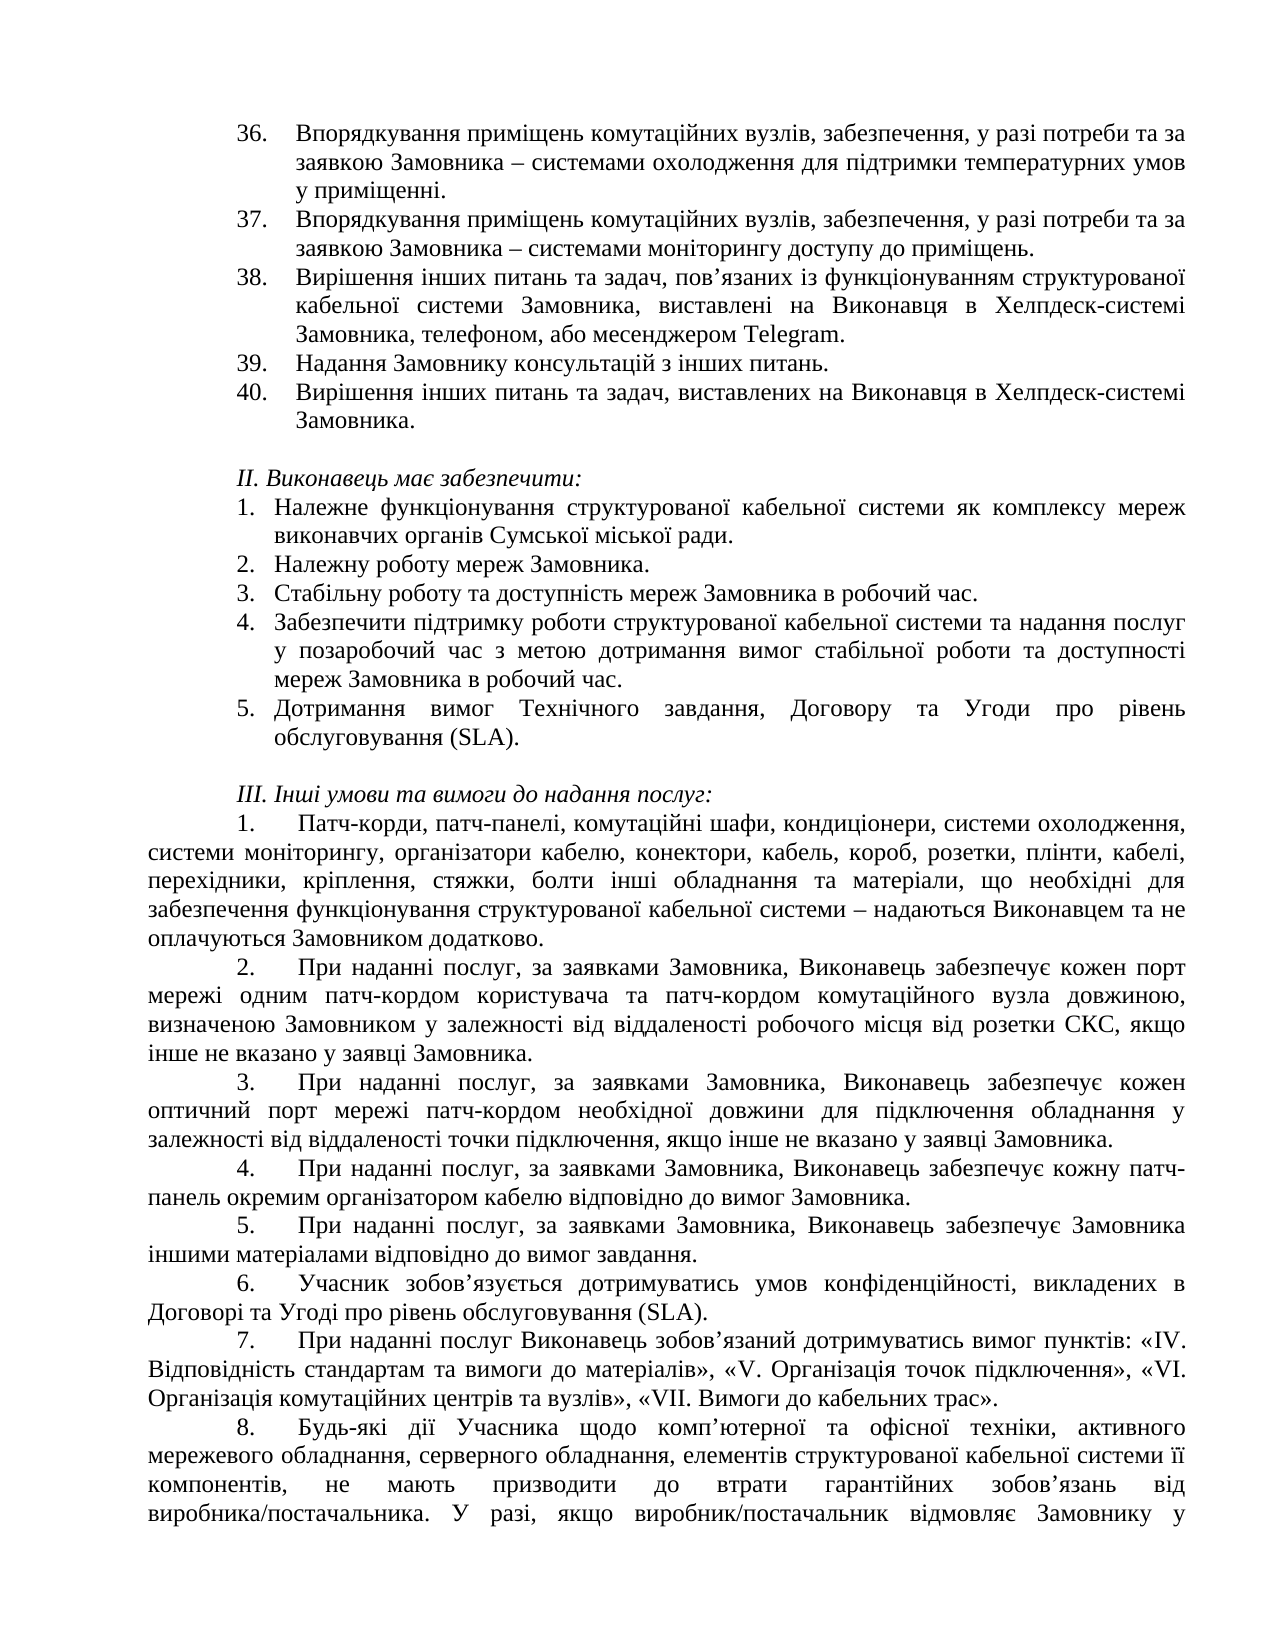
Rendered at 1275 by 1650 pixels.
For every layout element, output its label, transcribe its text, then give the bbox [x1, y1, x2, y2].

list Надання Замовнику консультацій з інших питань. [236, 348, 1186, 377]
list Впорядкування приміщень комутаційних вузлів, забезпечення, у разі потреби та за заявкою Замовника – системами охолодження для підтримки температурних умов у приміщенні. [236, 118, 1186, 204]
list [148, 1412, 1186, 1527]
list Дотримання вимог Технічного завдання, Договору та Угоди про рівень обслуговування (SLA). [236, 693, 1186, 751]
list Належне функціонування структурованої кабельної системи як комплексу мереж виконавчих органів Сумської міської ради. [236, 492, 1186, 549]
list Забезпечити підтримку роботи структурованої кабельної системи та надання послуг у позаробочий час з метою дотримання вимог стабільної роботи та доступності мереж Замовника в робочий час. [236, 607, 1186, 693]
list Стабільну роботу та доступність мереж Замовника в робочий час. [236, 578, 1186, 607]
list При наданні послуг, за заявками Замовника, Виконавець забезпечує кожну патч-панель окремим організатором кабелю відповідно до вимог Замовника. [148, 1153, 1186, 1211]
list При наданні послуг, за заявками Замовника, Виконавець забезпечує кожен оптичний порт мережі патч-кордом необхідної довжини для підключення обладнання у залежності від віддаленості точки підключення, якщо інше не вказано у заявці Замовника. [148, 1067, 1186, 1153]
text ІІІ. Інші умови та вимоги до надання послуг: [148, 779, 1186, 808]
list Патч-корди, патч-панелі, комутаційні шафи, кондиціонери, системи охолодження, системи моніторингу, організатори кабелю, конектори, кабель, короб, розетки, плінти, кабелі, перехідники, кріплення, стяжки, болти інші обладнання та матеріали, що необхідні для забезпечення функціонування структурованої кабельної системи – надаються Виконавцем та не оплачуються Замовником додатково. [148, 808, 1186, 952]
list Належну роботу мереж Замовника. [236, 549, 1186, 578]
list При наданні послуг Виконавець зобов’язаний дотримуватись вимог пунктів: «IV. Відповідність стандартам та вимоги до матеріалів», «V. Організація точок підключення», «VI. Організація комутаційних центрів та вузлів», «VII. Вимоги до кабельних трас». [148, 1326, 1186, 1412]
list При наданні послуг, за заявками Замовника, Виконавець забезпечує кожен порт мережі одним патч-кордом користувача та патч-кордом комутаційного вузла довжиною, визначеною Замовником у залежності від віддаленості робочого місця від розетки СКС, якщо інше не вказано у заявці Замовника. [148, 952, 1186, 1067]
list Вирішення інших питань та задач, пов’язаних із функціонуванням структурованої кабельної системи Замовника, виставлені на Виконавця в Хелпдеск-системі Замовника, телефоном, або месенджером Telegram. [236, 262, 1186, 348]
text II. Виконавець має забезпечити: [148, 463, 1186, 492]
list При наданні послуг, за заявками Замовника, Виконавець забезпечує Замовника іншими матеріалами відповідно до вимог завдання. [148, 1211, 1186, 1268]
list Впорядкування приміщень комутаційних вузлів, забезпечення, у разі потреби та за заявкою Замовника – системами моніторингу доступу до приміщень. [236, 204, 1186, 262]
list Вирішення інших питань та задач, виставлених на Виконавця в Хелпдеск-системі Замовника. [236, 377, 1186, 434]
list Учасник зобов’язується дотримуватись умов конфіденційності, викладених в Договорі та Угоді про рівень обслуговування (SLA). [148, 1268, 1186, 1326]
